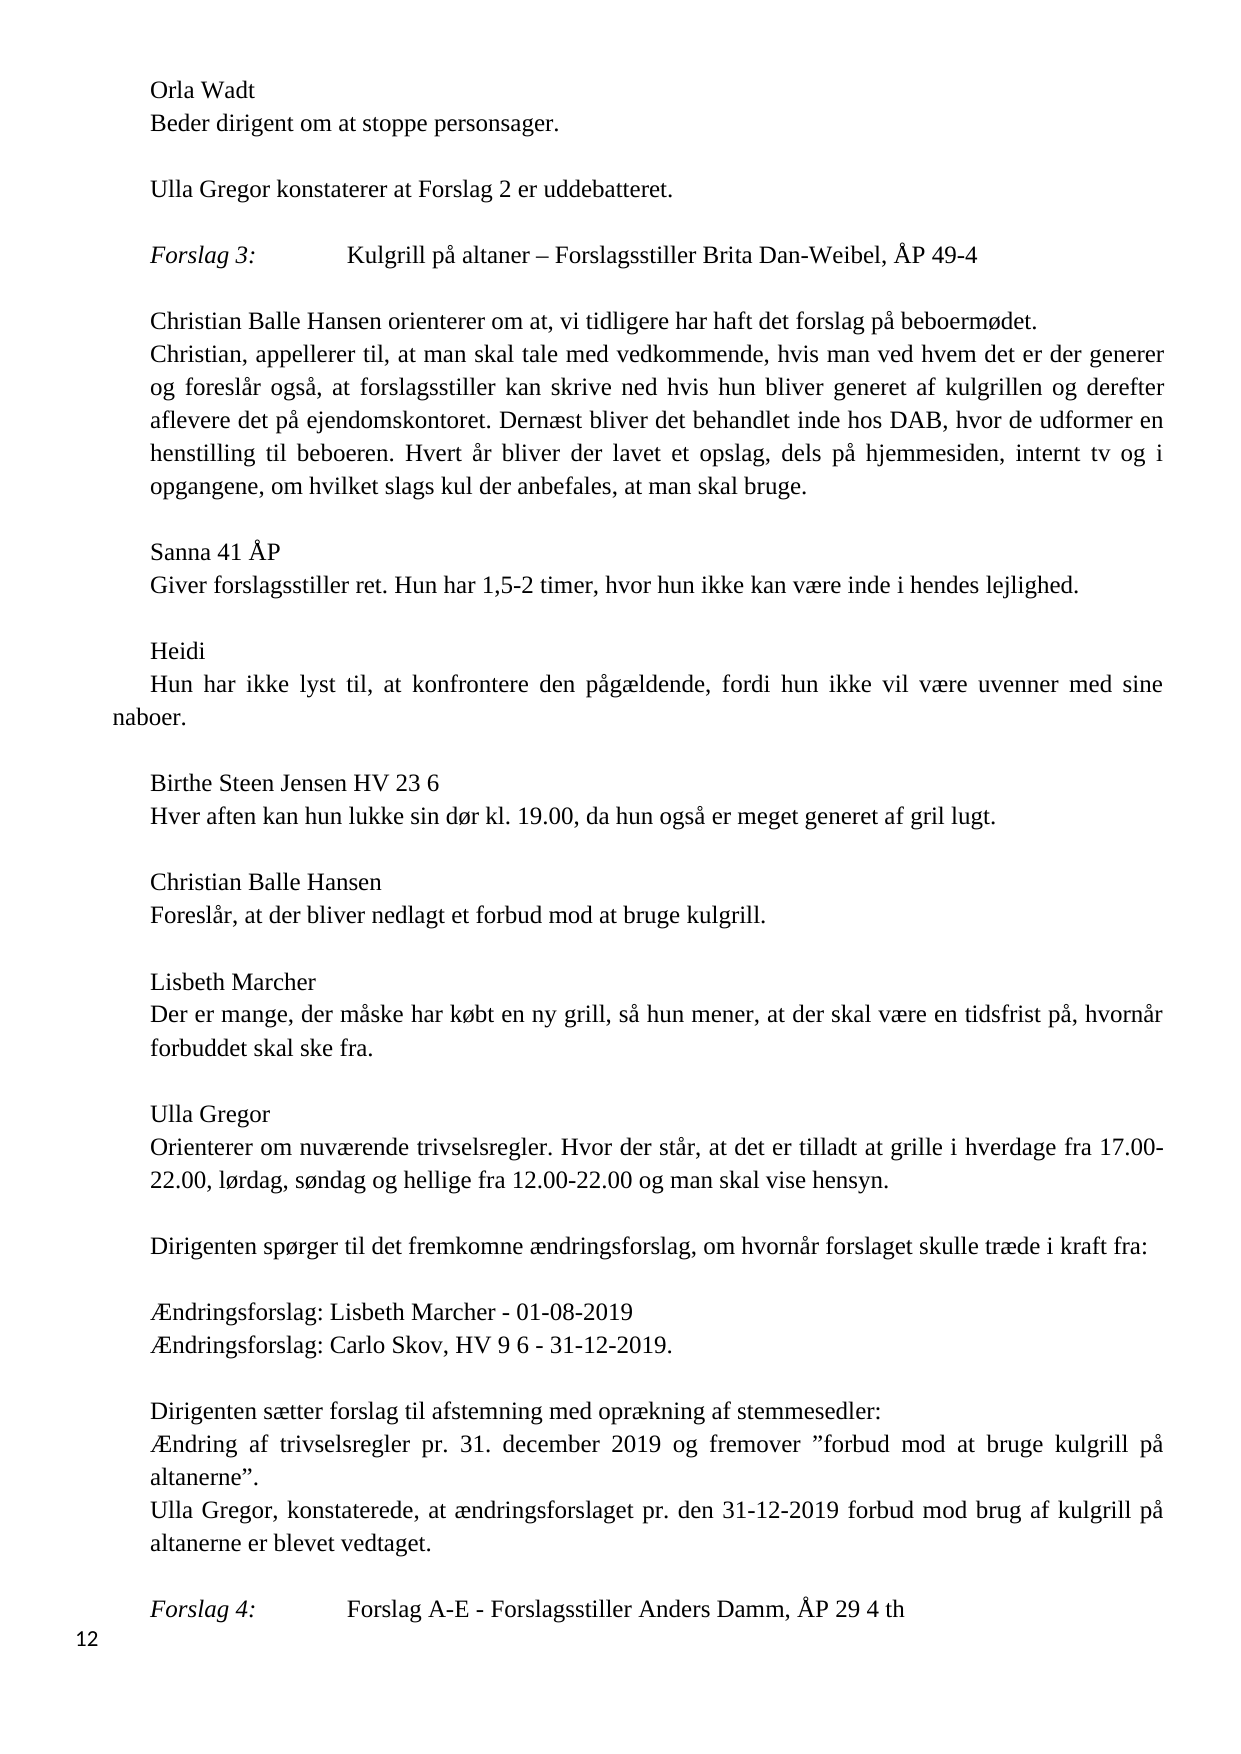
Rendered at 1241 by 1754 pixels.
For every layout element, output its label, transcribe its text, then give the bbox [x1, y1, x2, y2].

text Birthe Steen Jensen HV 23 6 [112, 768, 1165, 797]
text Ændringsforslag: Carlo Skov, HV 9 6 - 31-12-2019. [150, 1330, 1165, 1358]
text Christian Balle Hansen [112, 867, 1165, 896]
text Ulla Gregor konstaterer at Forslag 2 er uddebatteret. [150, 174, 1165, 203]
text Dirigenten spørger til det fremkomne ændringsforslag, om hvornår forslaget skulle træde i kraft fra: [75, 1231, 1165, 1259]
text Giver forslagsstiller ret. Hun har 1,5-2 timer, hvor hun ikke kan være inde i hendes lejlighed. [112, 570, 1165, 599]
text Foreslår, at der bliver nedlagt et forbud mod at bruge kulgrill. [112, 901, 1165, 929]
text Orla Wadt [150, 75, 1165, 104]
text Forslag 3: Kulgrill på altaner – Forslagsstiller Brita Dan-Weibel, ÅP 49-4 [112, 240, 1165, 269]
text Ændring af trivselsregler pr. 31. december 2019 og fremover ”forbud mod at bruge kulgrill på altanerne”. [150, 1429, 1165, 1491]
text Ulla Gregor [150, 1099, 1165, 1127]
text Hver aften kan hun lukke sin dør kl. 19.00, da hun også er meget generet af gril lugt. [112, 801, 1165, 830]
text Beder dirigent om at stoppe personsager. [150, 108, 1165, 137]
text Christian Balle Hansen orienterer om at, vi tidligere har haft det forslag på beboermødet. [112, 306, 1165, 335]
text Ulla Gregor, konstaterede, at ændringsforslaget pr. den 31-12-2019 forbud mod brug af kulgrill på altanerne er blevet vedtaget. [150, 1495, 1165, 1557]
text Christian, appellerer til, at man skal tale med vedkommende, hvis man ved hvem det er der generer og foreslår også, at forslagsstiller kan skrive ned hvis hun bliver generet af kulgrillen og derefter aflevere det på ejendomskontoret. Dernæst bliver det behandlet inde hos DAB, hvor de udformer en henstilling til beboeren. Hvert år bliver der lavet et opslag, dels på hjemmesiden, internt tv og i opgangene, om hvilket slags kul der anbefales, at man skal bruge. [150, 339, 1165, 500]
text Sanna 41 ÅP [75, 537, 1165, 566]
text Forslag 4: Forslag A-E - Forslagsstiller Anders Damm, ÅP 29 4 th [112, 1594, 1165, 1623]
text Lisbeth Marcher [112, 967, 1165, 995]
text Heidi [112, 636, 1165, 665]
text Der er mange, der måske har købt en ny grill, så hun mener, at der skal være en tidsfrist på, hvornår forbuddet skal ske fra. [150, 999, 1165, 1061]
text Orienterer om nuværende trivselsregler. Hvor der står, at det er tilladt at grille i hverdage fra 17.00-22.00, lørdag, søndag og hellige fra 12.00-22.00 og man skal vise hensyn. [150, 1132, 1165, 1193]
text Dirigenten sætter forslag til afstemning med oprækning af stemmesedler: [150, 1396, 1165, 1424]
text Hun har ikke lyst til, at konfrontere den pågældende, fordi hun ikke vil være uvenner med sine naboer. [112, 669, 1165, 731]
text Ændringsforslag: Lisbeth Marcher - 01-08-2019 [75, 1297, 1165, 1326]
